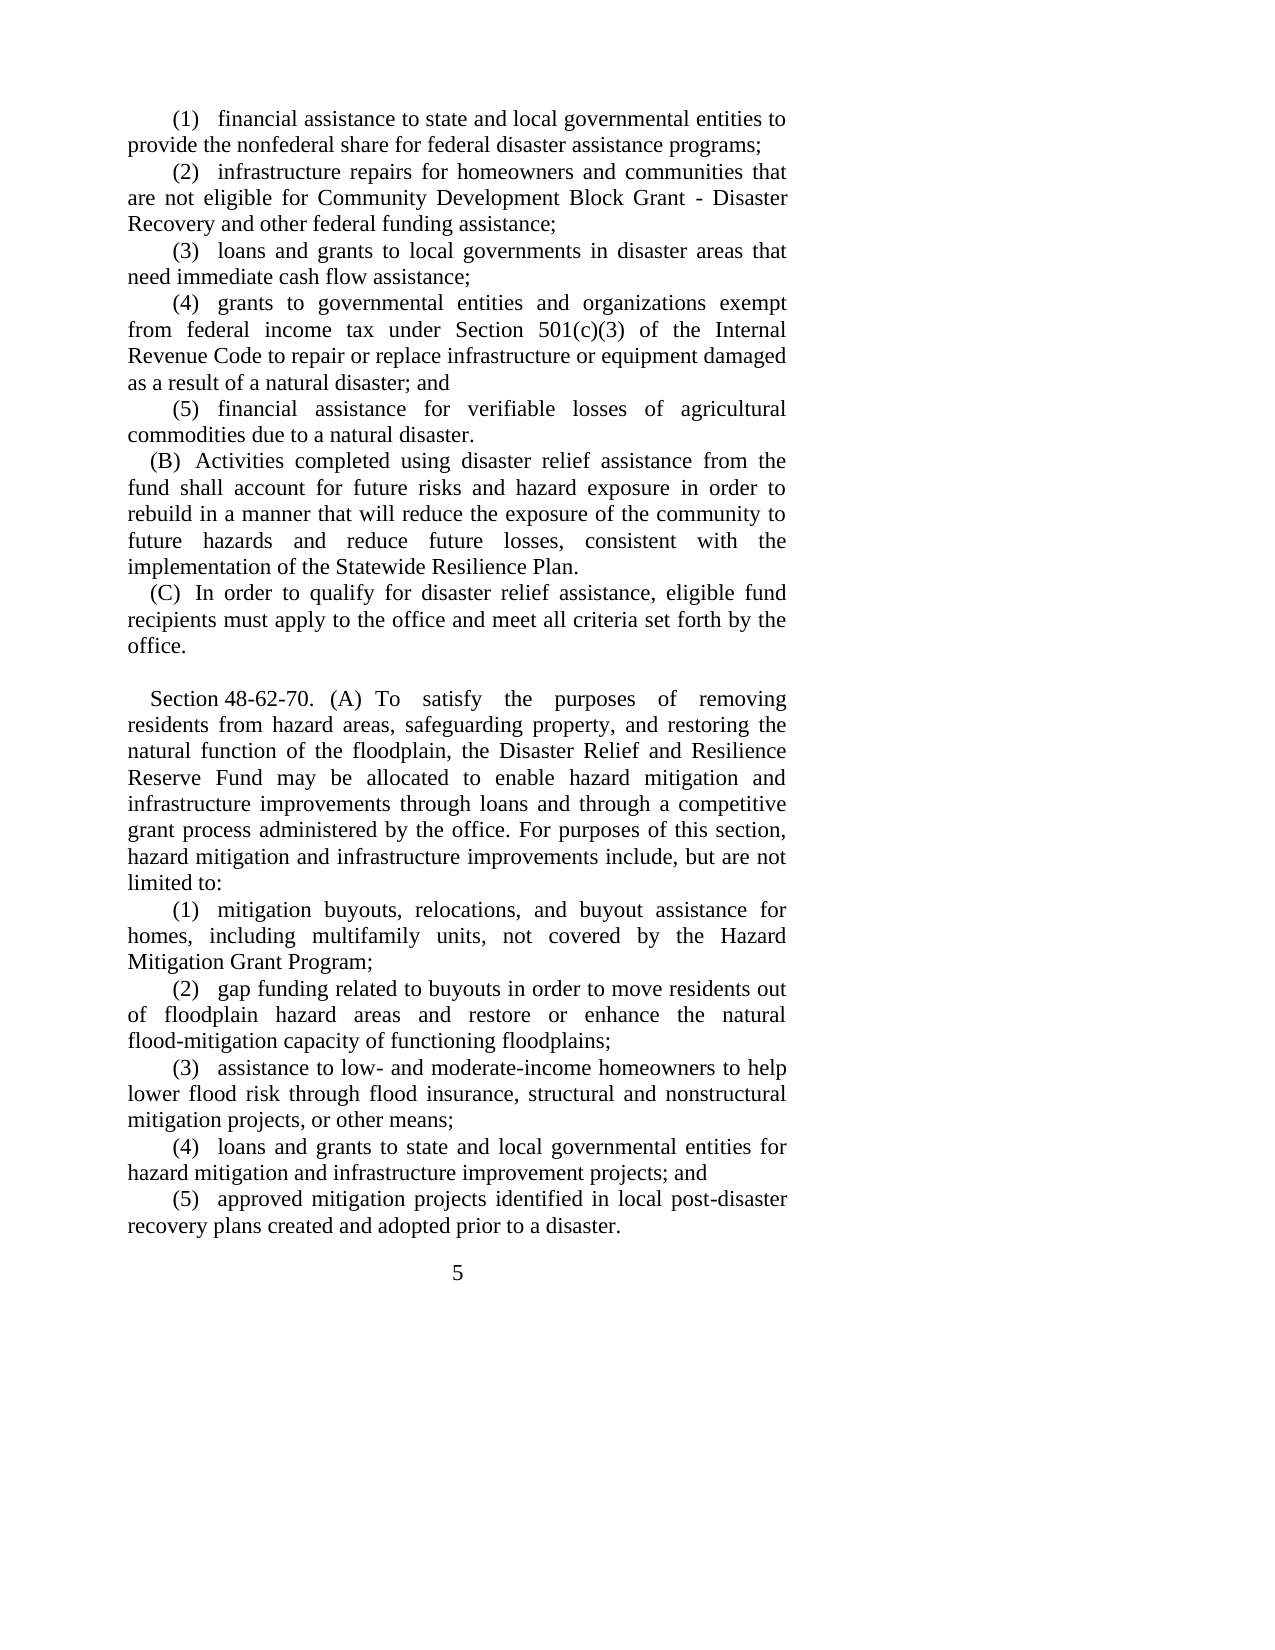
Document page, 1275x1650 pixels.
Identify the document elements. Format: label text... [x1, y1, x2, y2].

text (2) infrastructure repairs for homeowners and communities that are not eligible for Community Development Block Grant - Disaster Recovery and other federal funding assistance; [127, 158, 787, 237]
text (1) financial assistance to state and local governmental entities to provide the nonfederal share for federal disaster assistance programs; [127, 105, 787, 158]
text (B) Activities completed using disaster relief assistance from the fund shall account for future risks and hazard exposure in order to rebuild in a manner that will reduce the exposure of the community to future hazards and reduce future losses, consistent with the implementation of the Statewide Resilience Plan. [127, 448, 787, 579]
text (3) assistance to low- and moderate-income homeowners to help lower flood risk through flood insurance, structural and nonstructural mitigation projects, or other means; [127, 1054, 787, 1133]
text (1) mitigation buyouts, relocations, and buyout assistance for homes, including multifamily units, not covered by the Hazard Mitigation Grant Program; [127, 896, 787, 975]
text (4) grants to governmental entities and organizations exempt from federal income tax under Section 501(c)(3) of the Internal Revenue Code to repair or replace infrastructure or equipment damaged as a result of a natural disaster; and [127, 289, 787, 395]
text (C) In order to qualify for disaster relief assistance, eligible fund recipients must apply to the office and meet all criteria set forth by the office. [127, 579, 787, 658]
text Section 48-62-70. (A) To satisfy the purposes of removing residents from hazard areas, safeguarding property, and restoring the natural function of the floodplain, the Disaster Relief and Resilience Reserve Fund may be allocated to enable hazard mitigation and infrastructure improvements through loans and through a competitive grant process administered by the office. For purposes of this section, hazard mitigation and infrastructure improvements include, but are not limited to: [127, 685, 787, 896]
text (3) loans and grants to local governments in disaster areas that need immediate cash flow assistance; [127, 237, 787, 289]
text (5) approved mitigation projects identified in local post-disaster recovery plans created and adopted prior to a disaster. [127, 1186, 787, 1238]
text (2) gap funding related to buyouts in order to move residents out of floodplain hazard areas and restore or enhance the natural flood-mitigation capacity of functioning floodplains; [127, 975, 787, 1054]
text (4) loans and grants to state and local governmental entities for hazard mitigation and infrastructure improvement projects; and [127, 1133, 787, 1186]
text (5) financial assistance for verifiable losses of agricultural commodities due to a natural disaster. [127, 395, 787, 448]
